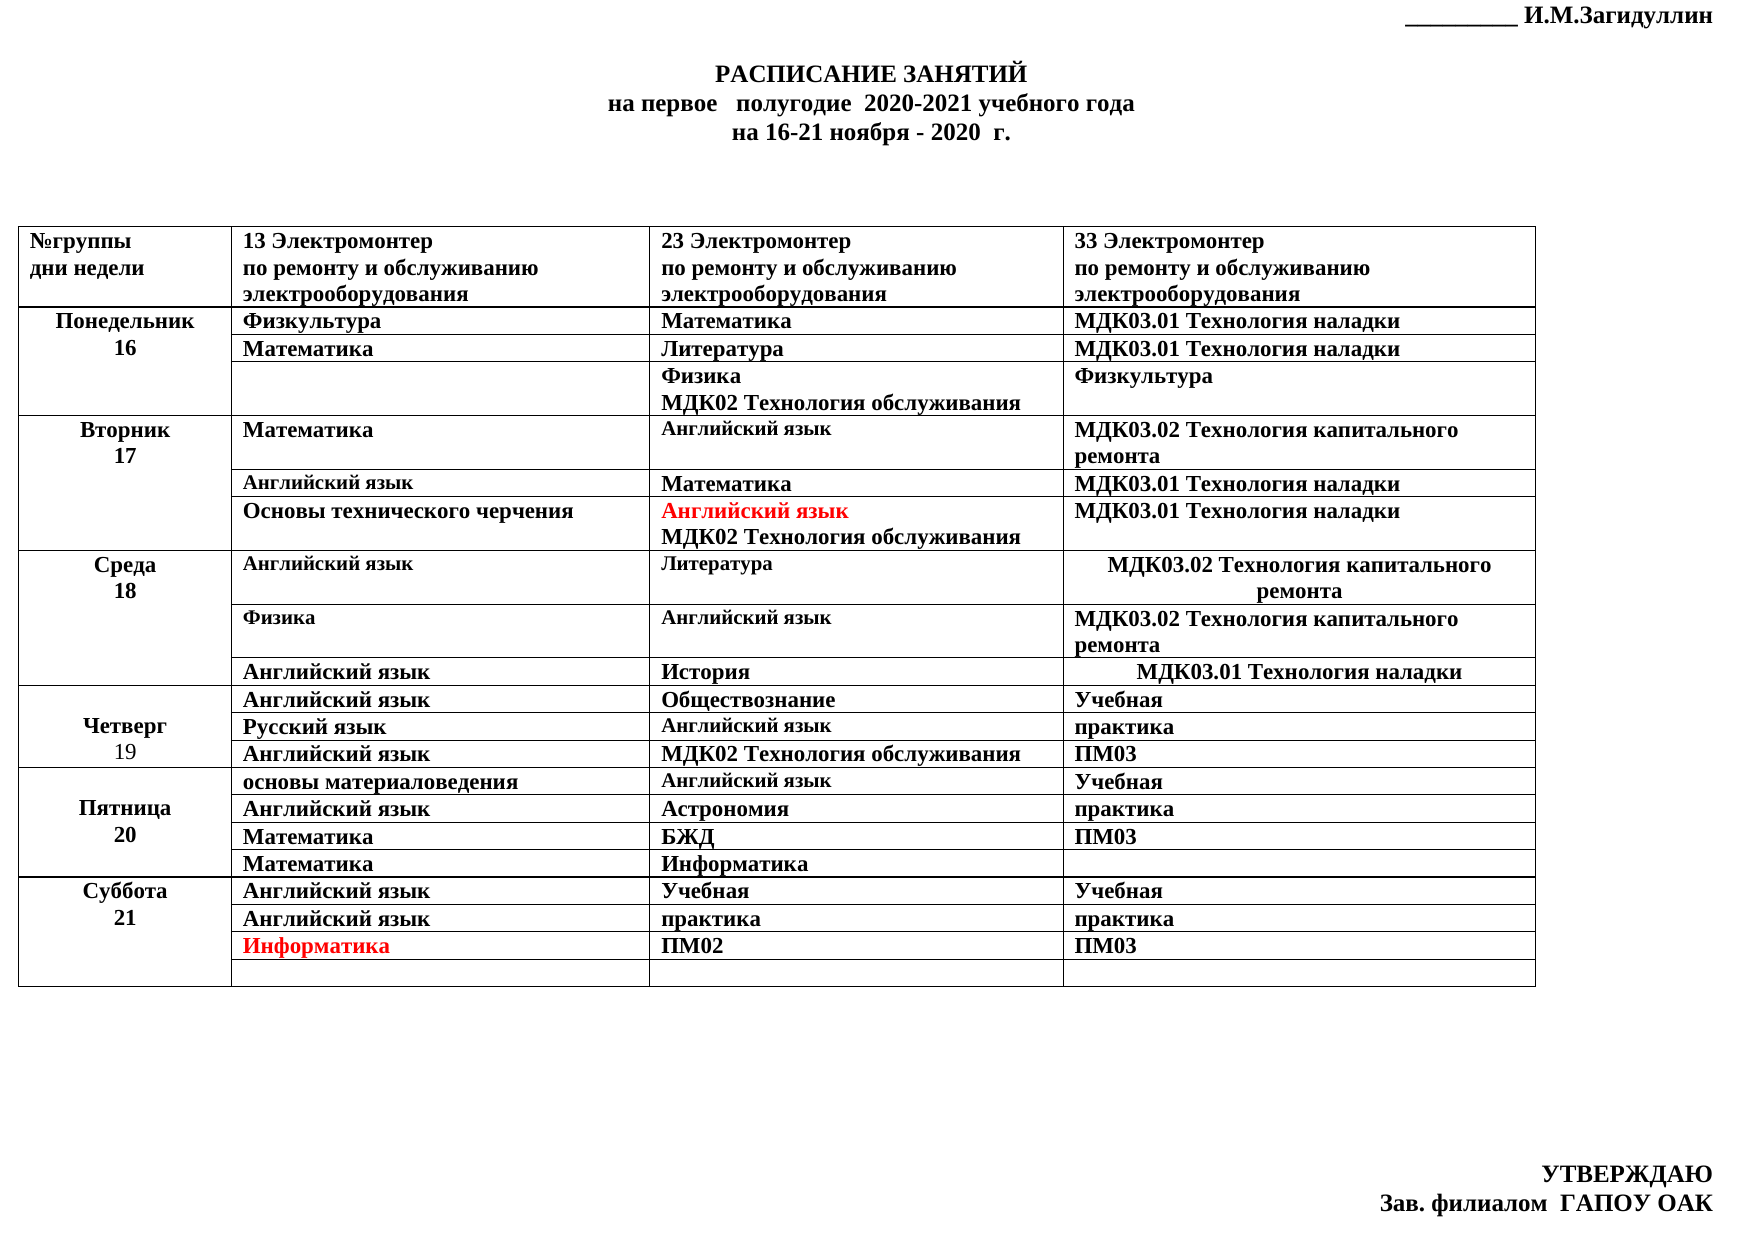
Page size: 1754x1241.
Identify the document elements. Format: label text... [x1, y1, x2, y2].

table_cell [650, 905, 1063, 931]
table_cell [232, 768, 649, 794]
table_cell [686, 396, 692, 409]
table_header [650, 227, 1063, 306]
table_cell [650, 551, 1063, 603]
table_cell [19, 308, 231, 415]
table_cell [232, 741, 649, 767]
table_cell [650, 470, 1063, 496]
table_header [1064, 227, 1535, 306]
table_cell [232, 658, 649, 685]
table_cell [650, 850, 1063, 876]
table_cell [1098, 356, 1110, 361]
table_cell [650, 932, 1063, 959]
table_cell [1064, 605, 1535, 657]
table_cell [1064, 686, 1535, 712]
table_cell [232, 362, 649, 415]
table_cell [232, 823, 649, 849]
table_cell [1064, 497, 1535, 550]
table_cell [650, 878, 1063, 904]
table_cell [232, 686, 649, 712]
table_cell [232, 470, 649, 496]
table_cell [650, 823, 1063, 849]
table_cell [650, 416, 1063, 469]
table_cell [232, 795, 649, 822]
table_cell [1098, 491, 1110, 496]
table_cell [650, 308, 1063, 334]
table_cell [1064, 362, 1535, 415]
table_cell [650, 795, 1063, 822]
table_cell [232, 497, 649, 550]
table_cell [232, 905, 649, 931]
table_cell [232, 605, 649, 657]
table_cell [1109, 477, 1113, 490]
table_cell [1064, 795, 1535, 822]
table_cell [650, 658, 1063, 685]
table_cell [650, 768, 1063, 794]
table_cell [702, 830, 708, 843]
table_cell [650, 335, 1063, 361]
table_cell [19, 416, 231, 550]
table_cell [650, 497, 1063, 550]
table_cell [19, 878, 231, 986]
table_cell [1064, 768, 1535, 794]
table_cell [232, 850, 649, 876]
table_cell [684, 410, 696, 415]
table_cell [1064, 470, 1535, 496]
text УТВЕРЖДАЮ [29, 1159, 1713, 1188]
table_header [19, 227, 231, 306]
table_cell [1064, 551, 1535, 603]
text на 16-21 ноября - 2020 г. [29, 117, 1713, 146]
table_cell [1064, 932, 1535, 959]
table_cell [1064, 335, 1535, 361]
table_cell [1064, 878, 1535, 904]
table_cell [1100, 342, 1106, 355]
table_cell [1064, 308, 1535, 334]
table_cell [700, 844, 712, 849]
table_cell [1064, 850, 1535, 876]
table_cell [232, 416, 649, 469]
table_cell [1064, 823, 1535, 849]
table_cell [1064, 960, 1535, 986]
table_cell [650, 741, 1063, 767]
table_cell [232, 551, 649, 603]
text _________ И.М.Загидуллин [29, 0, 1713, 29]
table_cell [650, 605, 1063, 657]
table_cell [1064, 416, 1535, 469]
text на первое полугодие 2020-2021 учебного года [29, 88, 1713, 117]
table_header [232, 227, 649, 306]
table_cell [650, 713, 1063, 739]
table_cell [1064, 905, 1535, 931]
text Зав. филиалом ГАПОУ ОАК [29, 1188, 1713, 1217]
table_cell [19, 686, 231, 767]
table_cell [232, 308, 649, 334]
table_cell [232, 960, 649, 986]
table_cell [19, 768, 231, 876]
subtitle РАСПИСАНИЕ ЗАНЯТИЙ [29, 59, 1713, 88]
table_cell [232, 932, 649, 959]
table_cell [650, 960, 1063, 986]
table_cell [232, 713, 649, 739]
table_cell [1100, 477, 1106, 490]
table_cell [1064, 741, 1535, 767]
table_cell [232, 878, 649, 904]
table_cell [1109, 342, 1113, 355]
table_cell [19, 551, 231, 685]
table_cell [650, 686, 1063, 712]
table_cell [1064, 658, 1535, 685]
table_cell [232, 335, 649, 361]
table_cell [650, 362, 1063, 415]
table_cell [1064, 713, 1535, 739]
